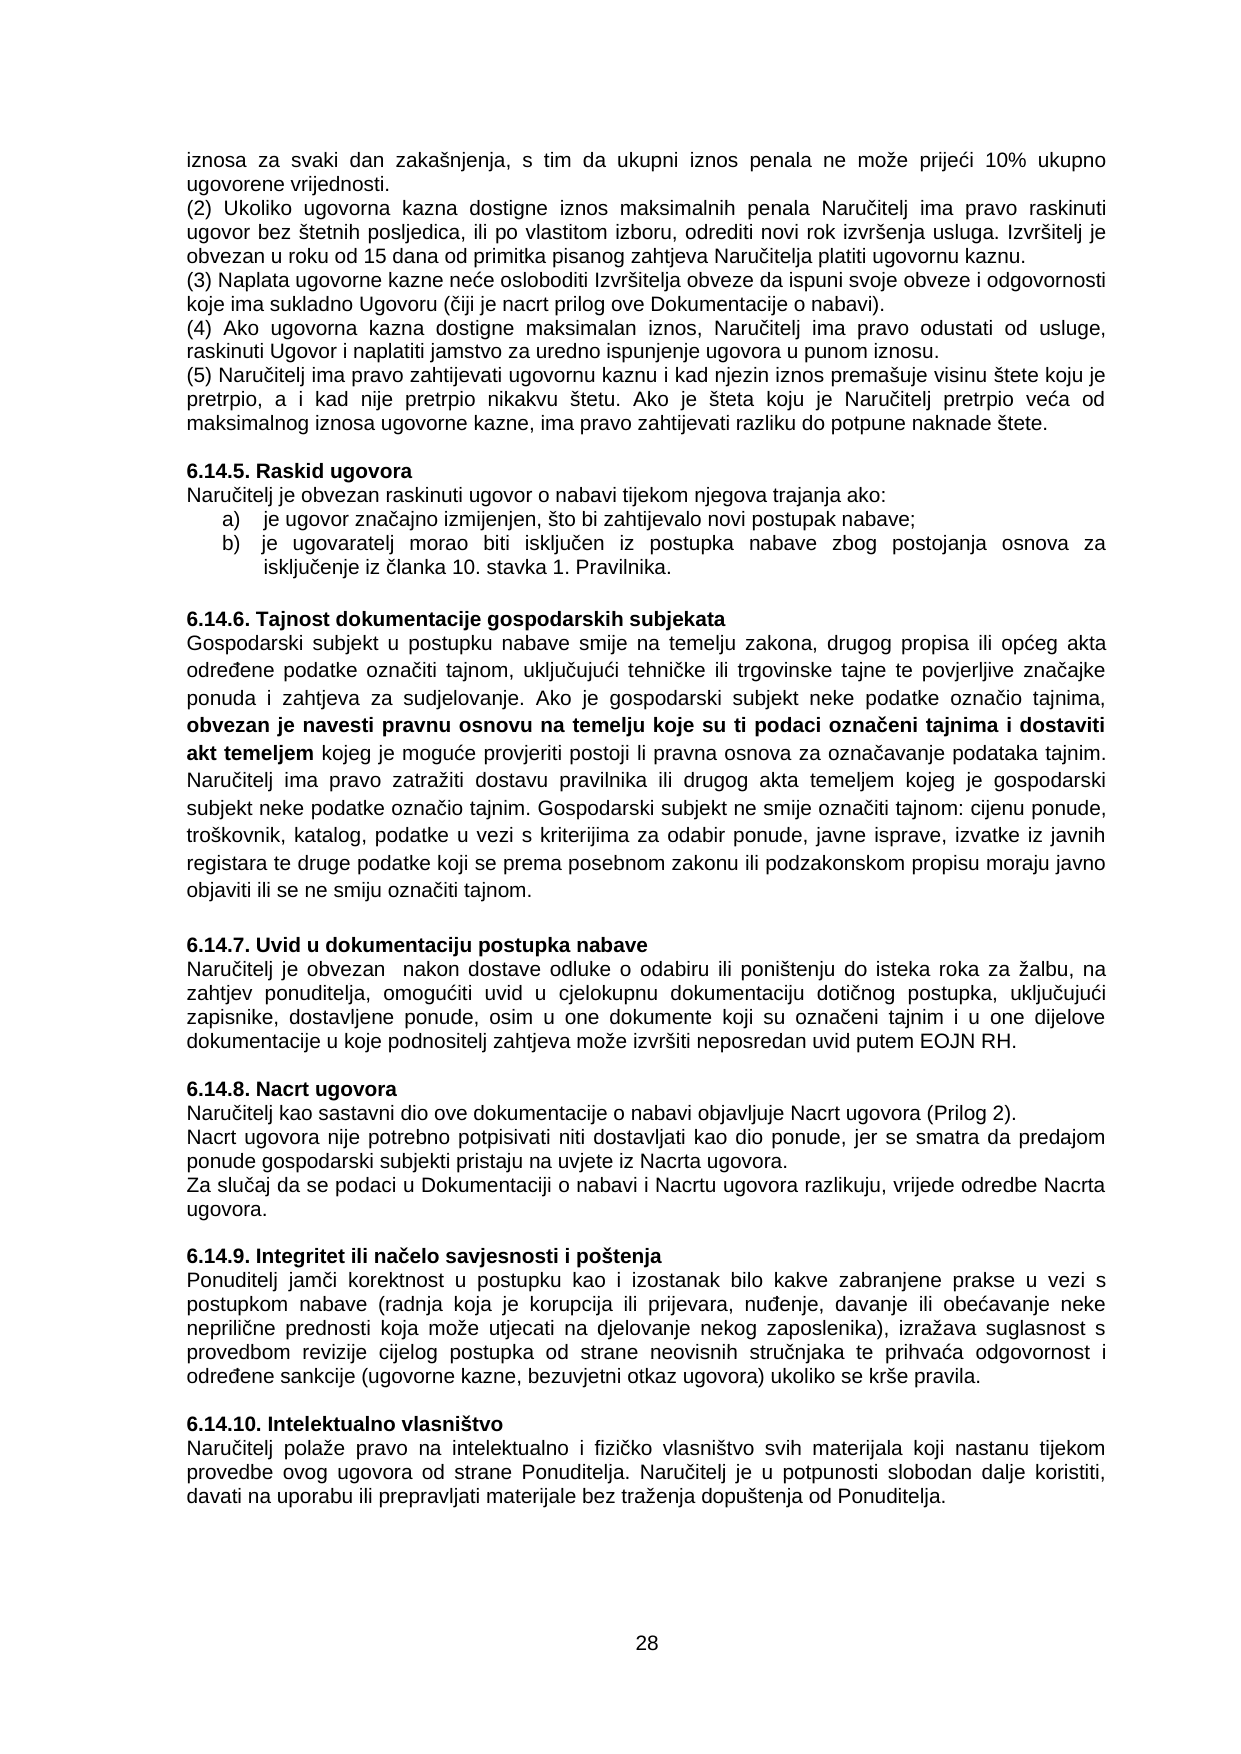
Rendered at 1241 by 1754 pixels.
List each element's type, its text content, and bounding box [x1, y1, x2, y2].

text Za slučaj da se podaci u Dokumentaciji o nabavi i Nacrtu ugovora razlikuju, vrijede odredbe Nacrta ugovora. [186, 1172, 1107, 1220]
text (4) Ako ugovorna kazna dostigne maksimalan iznos, Naručitelj ima pravo odustati od usluge, raskinuti Ugovor i naplatiti jamstvo za uredno ispunjenje ugovora u punom iznosu. [186, 315, 1107, 363]
subtitle 6.14.10. Intelektualno vlasništvo [186, 1412, 1107, 1436]
list je ugovor značajno izmijenjen, što bi zahtijevalo novi postupak nabave; [222, 507, 1107, 531]
list je ugovaratelj morao biti isključen iz postupka nabave zbog postojanja osnova za isključenje iz članka 10. stavka 1. Pravilnika. [222, 531, 1107, 579]
subtitle 6.14.7. Uvid u dokumentaciju postupka nabave [186, 933, 1107, 957]
text Naručitelj polaže pravo na intelektualno i fizičko vlasništvo svih materijala koji nastanu tijekom provedbe ovog ugovora od strane Ponuditelja. Naručitelj je u potpunosti slobodan dalje koristiti, davati na uporabu ili prepravljati materijale bez traženja dopuštenja od Ponuditelja. [186, 1436, 1107, 1508]
text Naručitelj kao sastavni dio ove dokumentacije o nabavi objavljuje Nacrt ugovora (Prilog 2). [186, 1101, 1107, 1124]
subtitle 6.14.9. Integritet ili načelo savjesnosti i poštenja [186, 1244, 1107, 1268]
text Gospodarski subjekt u postupku nabave smije na temelju zakona, drugog propisa ili općeg akta određene podatke označiti tajnom, uključujući tehničke ili trgovinske tajne te povjerljive značajke ponuda i zahtjeva za sudjelovanje. Ako je gospodarski subjekt neke podatke označio tajnima, obvezan je navesti pravnu osnovu na temelju koje su ti podaci označeni tajnima i dostaviti akt temeljem kojeg je moguće provjeriti postoji li pravna osnova za označavanje podataka tajnim. Naručitelj ima pravo zatražiti dostavu pravilnika ili drugog akta temeljem kojeg je gospodarski subjekt neke podatke označio tajnim. Gospodarski subjekt ne smije označiti tajnom: cijenu ponude, troškovnik, katalog, podatke u vezi s kriterijima za odabir ponude, javne isprave, izvatke iz javnih registara te druge podatke koji se prema posebnom zakonu ili podzakonskom propisu moraju javno objaviti ili se ne smiju označiti tajnom. [186, 630, 1107, 902]
text (3) Naplata ugovorne kazne neće osloboditi Izvršitelja obveze da ispuni svoje obveze i odgovornosti koje ima sukladno Ugovoru (čiji je nacrt prilog ove Dokumentacije o nabavi). [186, 267, 1107, 315]
subtitle 6.14.6. Tajnost dokumentacije gospodarskih subjekata [186, 606, 1107, 630]
text Nacrt ugovora nije potrebno potpisivati niti dostavljati kao dio ponude, jer se smatra da predajom ponude gospodarski subjekti pristaju na uvjete iz Nacrta ugovora. [186, 1124, 1107, 1172]
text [186, 148, 1107, 196]
text Naručitelj je obvezan nakon dostave odluke o odabiru ili poništenju do isteka roka za žalbu, na zahtjev ponuditelja, omogućiti uvid u cjelokupnu dokumentaciju dotičnog postupka, uključujući zapisnike, dostavljene ponude, osim u one dokumente koji su označeni tajnim i u one dijelove dokumentacije u koje podnositelj zahtjeva može izvršiti neposredan uvid putem EOJN RH. [186, 957, 1107, 1053]
subtitle 6.14.5. Raskid ugovora [186, 459, 1107, 483]
subtitle 6.14.8. Nacrt ugovora [186, 1077, 1107, 1101]
text Naručitelj je obvezan raskinuti ugovor o nabavi tijekom njegova trajanja ako: [186, 483, 1107, 507]
text Ponuditelj jamči korektnost u postupku kao i izostanak bilo kakve zabranjene prakse u vezi s postupkom nabave (radnja koja je korupcija ili prijevara, nuđenje, davanje ili obećavanje neke neprilične prednosti koja može utjecati na djelovanje nekog zaposlenika), izražava suglasnost s provedbom revizije cijelog postupka od strane neovisnih stručnjaka te prihvaća odgovornost i određene sankcije (ugovorne kazne, bezuvjetni otkaz ugovora) ukoliko se krše pravila. [186, 1268, 1107, 1388]
text (2) Ukoliko ugovorna kazna dostigne iznos maksimalnih penala Naručitelj ima pravo raskinuti ugovor bez štetnih posljedica, ili po vlastitom izboru, odrediti novi rok izvršenja usluga. Izvršitelj je obvezan u roku od 15 dana od primitka pisanog zahtjeva Naručitelja platiti ugovornu kaznu. [186, 196, 1107, 267]
text (5) Naručitelj ima pravo zahtijevati ugovornu kaznu i kad njezin iznos premašuje visinu štete koju je pretrpio, a i kad nije pretrpio nikakvu štetu. Ako je šteta koju je Naručitelj pretrpio veća od maksimalnog iznosa ugovorne kazne, ima pravo zahtijevati razliku do potpune naknade štete. [186, 363, 1107, 435]
